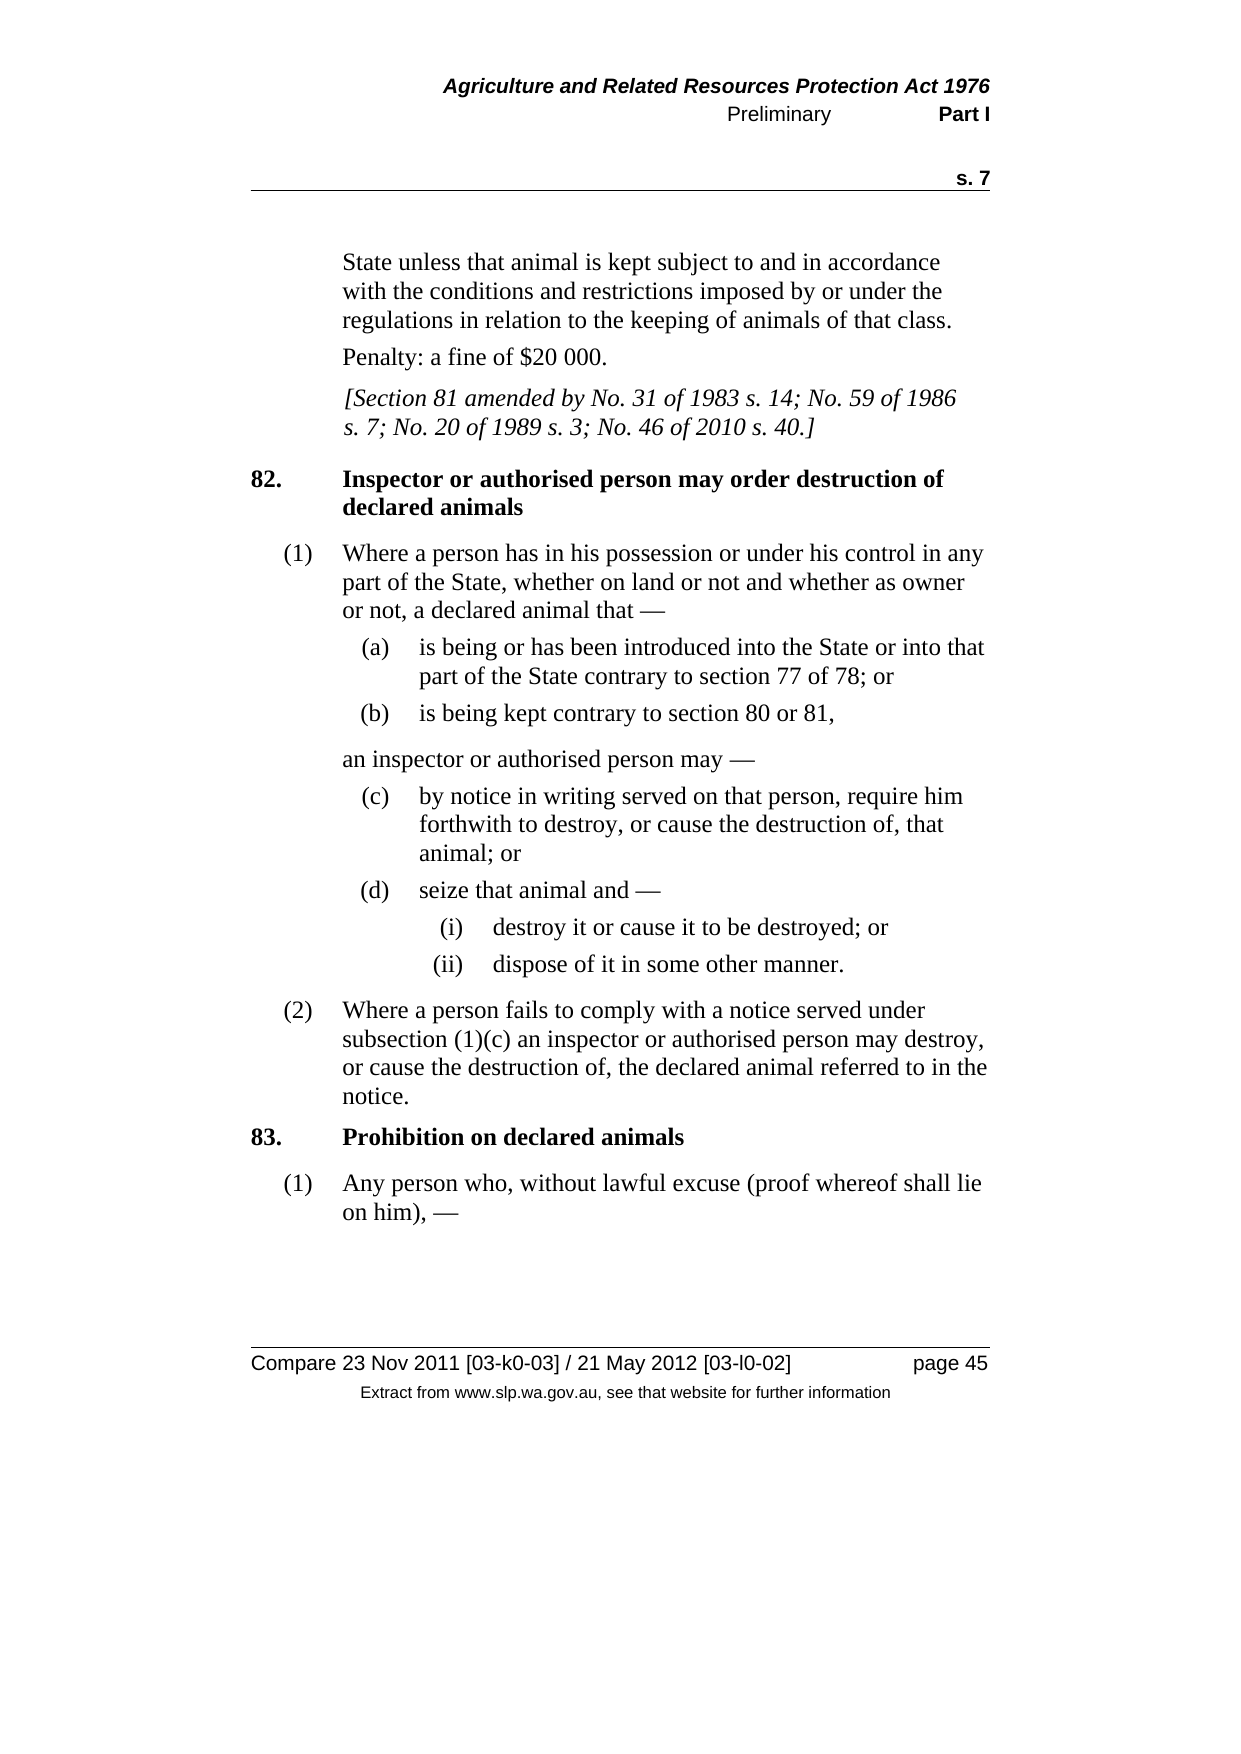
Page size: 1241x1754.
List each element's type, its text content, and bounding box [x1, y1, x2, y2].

text (c) by notice in writing served on that person, require him forthwith to destroy, or cause the destruction of, that animal; or [251, 781, 990, 867]
text (i) destroy it or cause it to be destroyed; or [251, 912, 990, 941]
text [251, 247, 990, 334]
text (ii) dispose of it in some other manner. [251, 949, 990, 978]
text Penalty: a fine of $20 000. [251, 342, 990, 371]
text (d) seize that animal and — [251, 875, 990, 904]
text (b) is being kept contrary to section 80 or 81, [251, 698, 990, 727]
text (1) Where a person has in his possession or under his control in any part of the State, whether on land or not and whether as owner or not, a declared animal that — [251, 538, 990, 624]
text (2) Where a person fails to comply with a notice served under subsection (1)(c) an inspector or authorised person may destroy, or cause the destruction of, the declared animal referred to in the notice. [251, 995, 990, 1110]
text (a) is being or has been introduced into the State or into that part of the State contrary to section 77 of 78; or [251, 632, 990, 690]
text [Section 81 amended by No. 31 of 1983 s. 14; No. 59 of 1986 s. 7; No. 20 of 1989 s. 3; No. 46 of 2010 s. 40.] [251, 383, 990, 441]
text an inspector or authorised person may — [251, 744, 990, 772]
subtitle 83. Prohibition on declared animals [251, 1122, 990, 1151]
text (1) Any person who, without lawful excuse (proof whereof shall lie on him), — [251, 1168, 990, 1225]
subtitle 82. Inspector or authorised person may order destruction of declared animals [251, 464, 990, 521]
